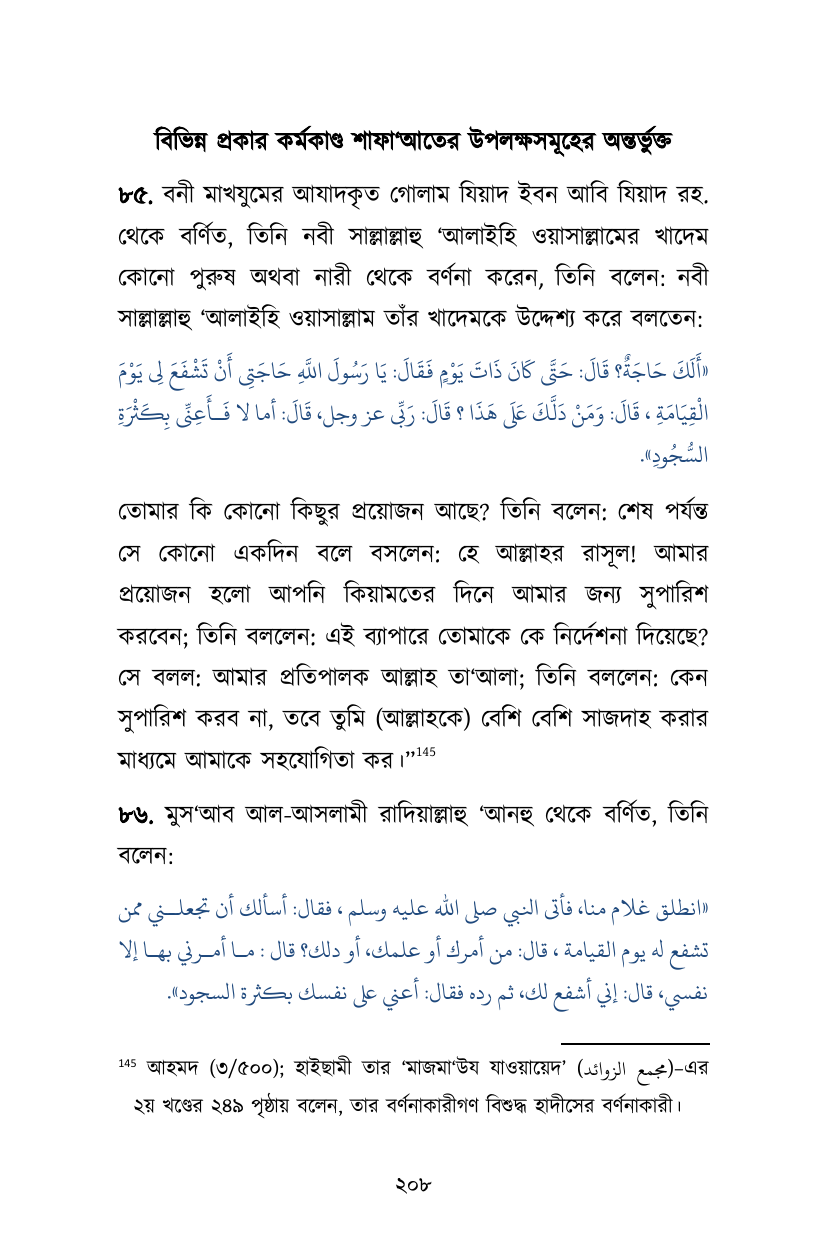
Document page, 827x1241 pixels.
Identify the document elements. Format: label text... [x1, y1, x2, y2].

text «انطلق غلام منا، فأتى النبي صلى الله عليه وسلم ، فقال: أسألك أن تجعلني ممن تشفع له يوم القيامة ، قال: من أمرك أو علمك، أو دلك؟ قال : ما أمرني بها إلا نفسي، قال: إني أشفع لك، ثم رده فقال: أعني على نفسك بكثرة السجود». [118, 887, 709, 1013]
subtitle বিভিন্ন প্রকার কর্মকাণ্ড শাফা‘আতের উপলক্ষসমূহের অন্তর্ভুক্ত [118, 118, 709, 159]
text ৮৬. মুস‘আব আল-আসলামী রাদিয়াল্লাহু ‘আনহু থেকে বর্ণিত, তিনি বলেন: [118, 792, 709, 875]
text ৮৫. বনী মাখযুমের আযাদকৃত গোলাম যিয়াদ ইবন আবি যিয়াদ রহ. থেকে বর্ণিত, তিনি নবী সাল্লাল্লাহু ‘আলাইহি ওয়াসাল্লামের খাদেম কোনো পুরুষ অথবা নারী থেকে বর্ণনা করেন, তিনি বলেন: নবী সাল্লাল্লাহু ‘আলাইহি ওয়াসাল্লাম তাঁর খাদেমকে উদ্দেশ্য করে বলতেন: [118, 172, 709, 338]
text «أَلَكَ حَاجَةٌ؟ قَالَ: حَتَّى كَانَ ذَاتَ يَوْمٍ فَقَالَ: يَا رَسُولَ اللَّهِ حَاجَتِى أَنْ تَشْفَعَ لِى يَوْمَ الْقِيَامَةِ ، قَالَ: وَمَنْ دَلَّكَ عَلَى هَذَا ؟ قَالَ: رَبِّى عز وجل، قَالَ: أما لا فَأَعِنِّى بِكَثْرَةِ السُّجُودِ». [118, 350, 709, 477]
text তোমার কি কোনো কিছুর প্রয়োজন আছে? তিনি বলেন: শেষ পর্যন্ত সে কোনো একদিন বলে বসলেন: হে আল্লাহর রাসূল! আমার প্রয়োজন হলো আপনি কিয়ামতের দিনে আমার জন্য সুপারিশ করবেন; তিনি বললেন: এই ব্যাপারে তোমাকে কে নির্দেশনা দিয়েছে? সে বলল: আমার প্রতিপালক আল্লাহ তা‘আলা; তিনি বললেন: কেন সুপারিশ করব না, তবে তুমি (আল্লাহকে) বেশি বেশি সাজদাহ করার মাধ্যমে আমাকে সহযোগিতা কর।” [118, 489, 709, 779]
